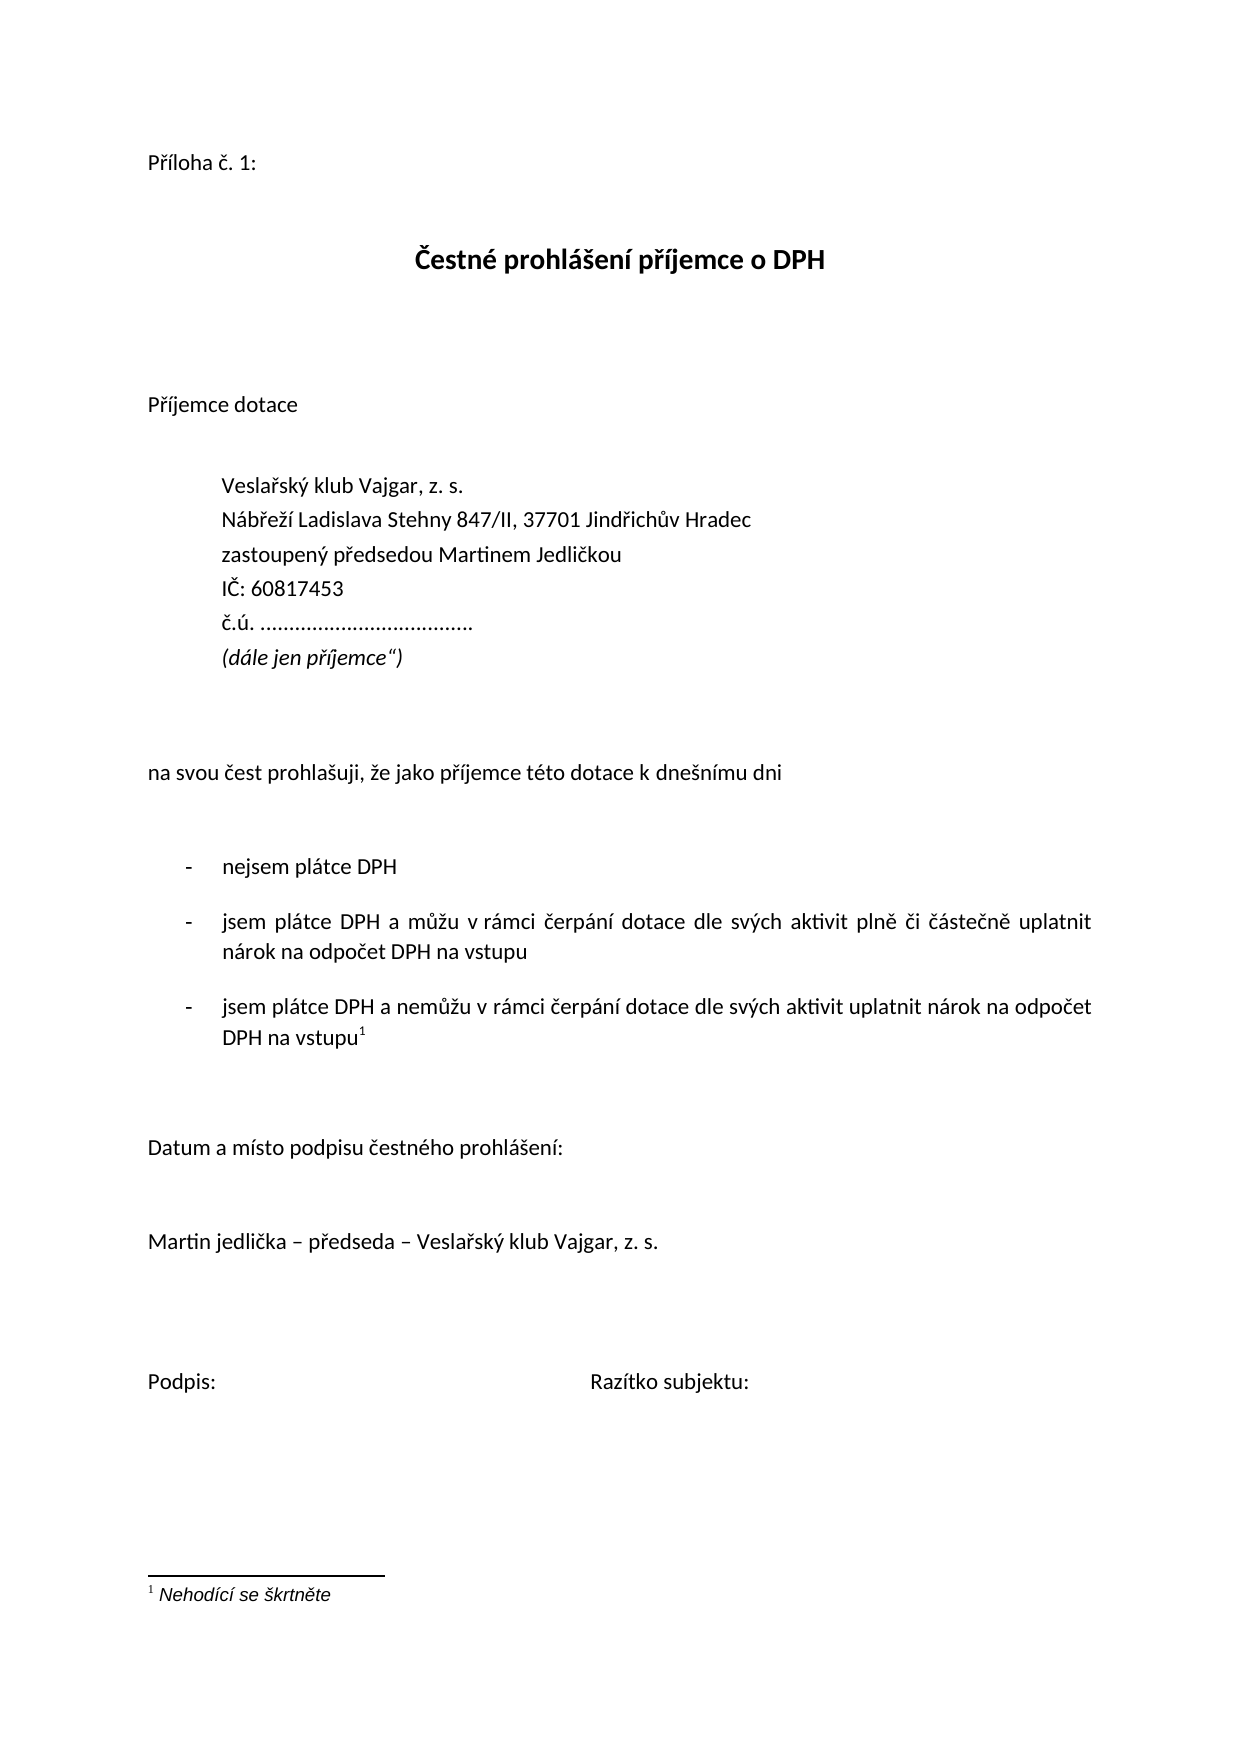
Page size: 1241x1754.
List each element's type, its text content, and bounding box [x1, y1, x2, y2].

text Podpis: Razítko subjektu: [148, 1367, 1093, 1396]
text IČ: 60817453 [185, 574, 1093, 602]
list jsem plátce DPH a nemůžu v rámci čerpání dotace dle svých aktivit uplatnit nárok na odpočet DPH na vstupu [185, 992, 1093, 1051]
list nejsem plátce DPH [185, 852, 1093, 880]
list jsem plátce DPH a můžu v rámci čerpání dotace dle svých aktivit plně či částečně uplatnit nárok na odpočet DPH na vstupu [185, 907, 1093, 965]
text na svou čest prohlašuji, že jako příjemce této dotace k dnešnímu dni [148, 758, 1093, 786]
text Datum a místo podpisu čestného prohlášení: [148, 1133, 1093, 1161]
text Příloha č. 1: [148, 148, 1093, 176]
text Příjemce dotace [148, 390, 1093, 418]
text Čestné prohlášení příjemce o DPH [148, 241, 1093, 277]
text č.ú. ..................................... [148, 608, 1093, 636]
text Martin jedlička – předseda – Veslařský klub Vajgar, z. s. [148, 1227, 1093, 1255]
text (dále jen příjemce“) [148, 643, 1093, 671]
text zastoupený předsedou Martinem Jedličkou [185, 540, 1093, 568]
text Nábřeží Ladislava Stehny 847/II, 37701 Jindřichův Hradec [148, 506, 1093, 534]
text Veslařský klub Vajgar, z. s. [148, 471, 1093, 499]
